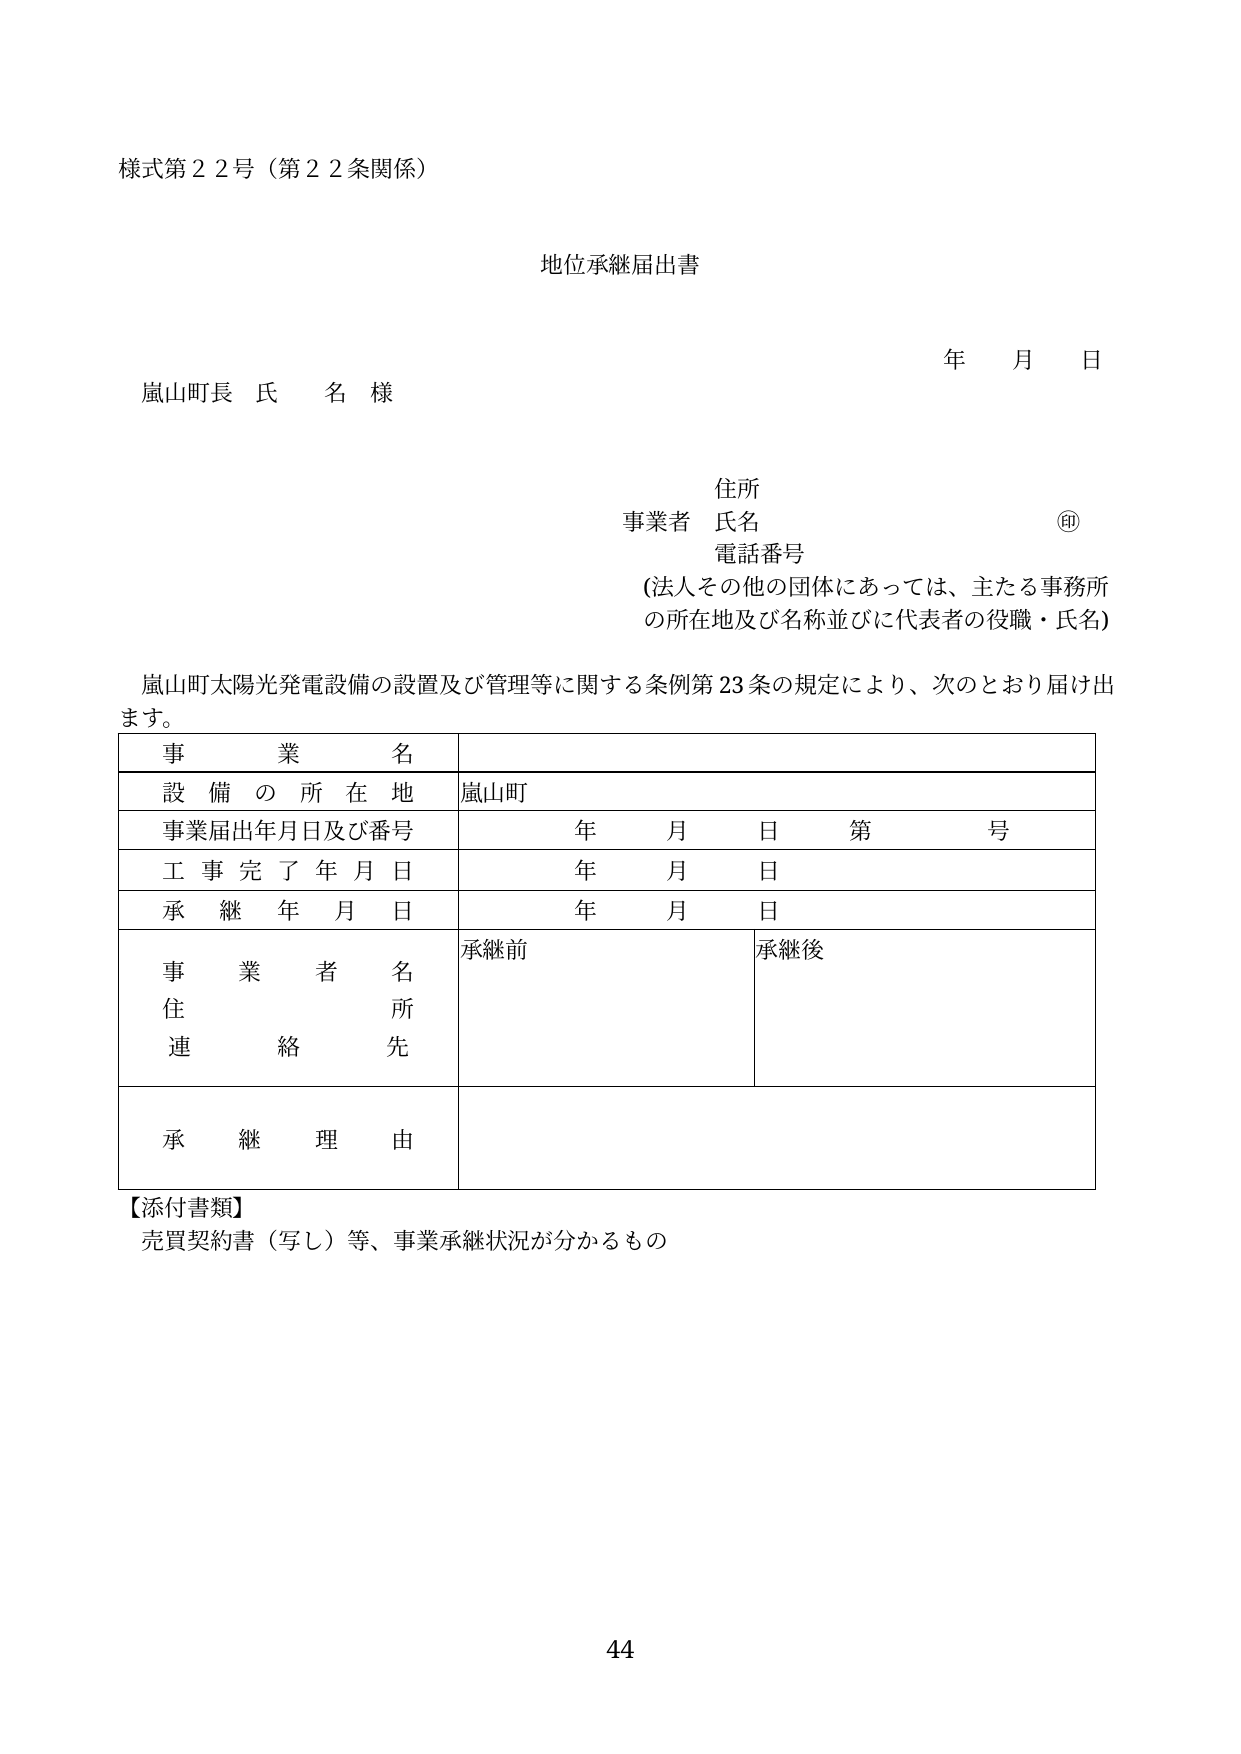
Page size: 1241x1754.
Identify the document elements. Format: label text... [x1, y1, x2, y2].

table_cell 承継理由 [119, 1087, 458, 1189]
table_cell 年 月 日 第 号 [459, 811, 1095, 848]
text 売買契約書（写し）等、事業承継状況が分かるもの [118, 1223, 1122, 1256]
table_cell 事業届出年月日及び番号 [119, 811, 458, 848]
text (法人その他の団体にあっては、主たる事務所の所在地及び名称並びに代表者の役職・氏名) [574, 569, 1122, 636]
text 【添付書類】 [118, 1190, 1122, 1223]
text 地位承継届出書 [118, 247, 1122, 280]
table_cell [459, 1087, 1095, 1189]
table_header 事業名 [119, 734, 458, 771]
table_cell 嵐山町 [459, 773, 1095, 810]
text 様式第２２号（第２２条関係） [118, 151, 1122, 184]
table_header [459, 734, 1095, 771]
text 嵐山町長 氏 名 様 [118, 375, 1122, 408]
text 事業者 氏名 ㊞ [118, 503, 1122, 536]
text 嵐山町太陽光発電設備の設置及び管理等に関する条例第23条の規定により、次のとおり届け出ます。 [118, 667, 1122, 733]
table_cell 設備の所在地 [119, 773, 458, 810]
text 電話番号 [118, 536, 1122, 569]
table_cell 工事完了年月日 [119, 850, 458, 890]
table_cell 承継後 [755, 930, 1095, 1086]
table_cell 年 月 日 [459, 850, 1095, 890]
table_cell 年 月 日 [459, 891, 1095, 929]
text 住所 [118, 471, 1122, 503]
table_cell 事業者名 住 所 連 絡 先 [119, 930, 458, 1086]
table_cell 承継年月日 [119, 891, 458, 929]
table_cell 承継前 [459, 930, 754, 1086]
text 年 月 日 [118, 342, 1122, 375]
